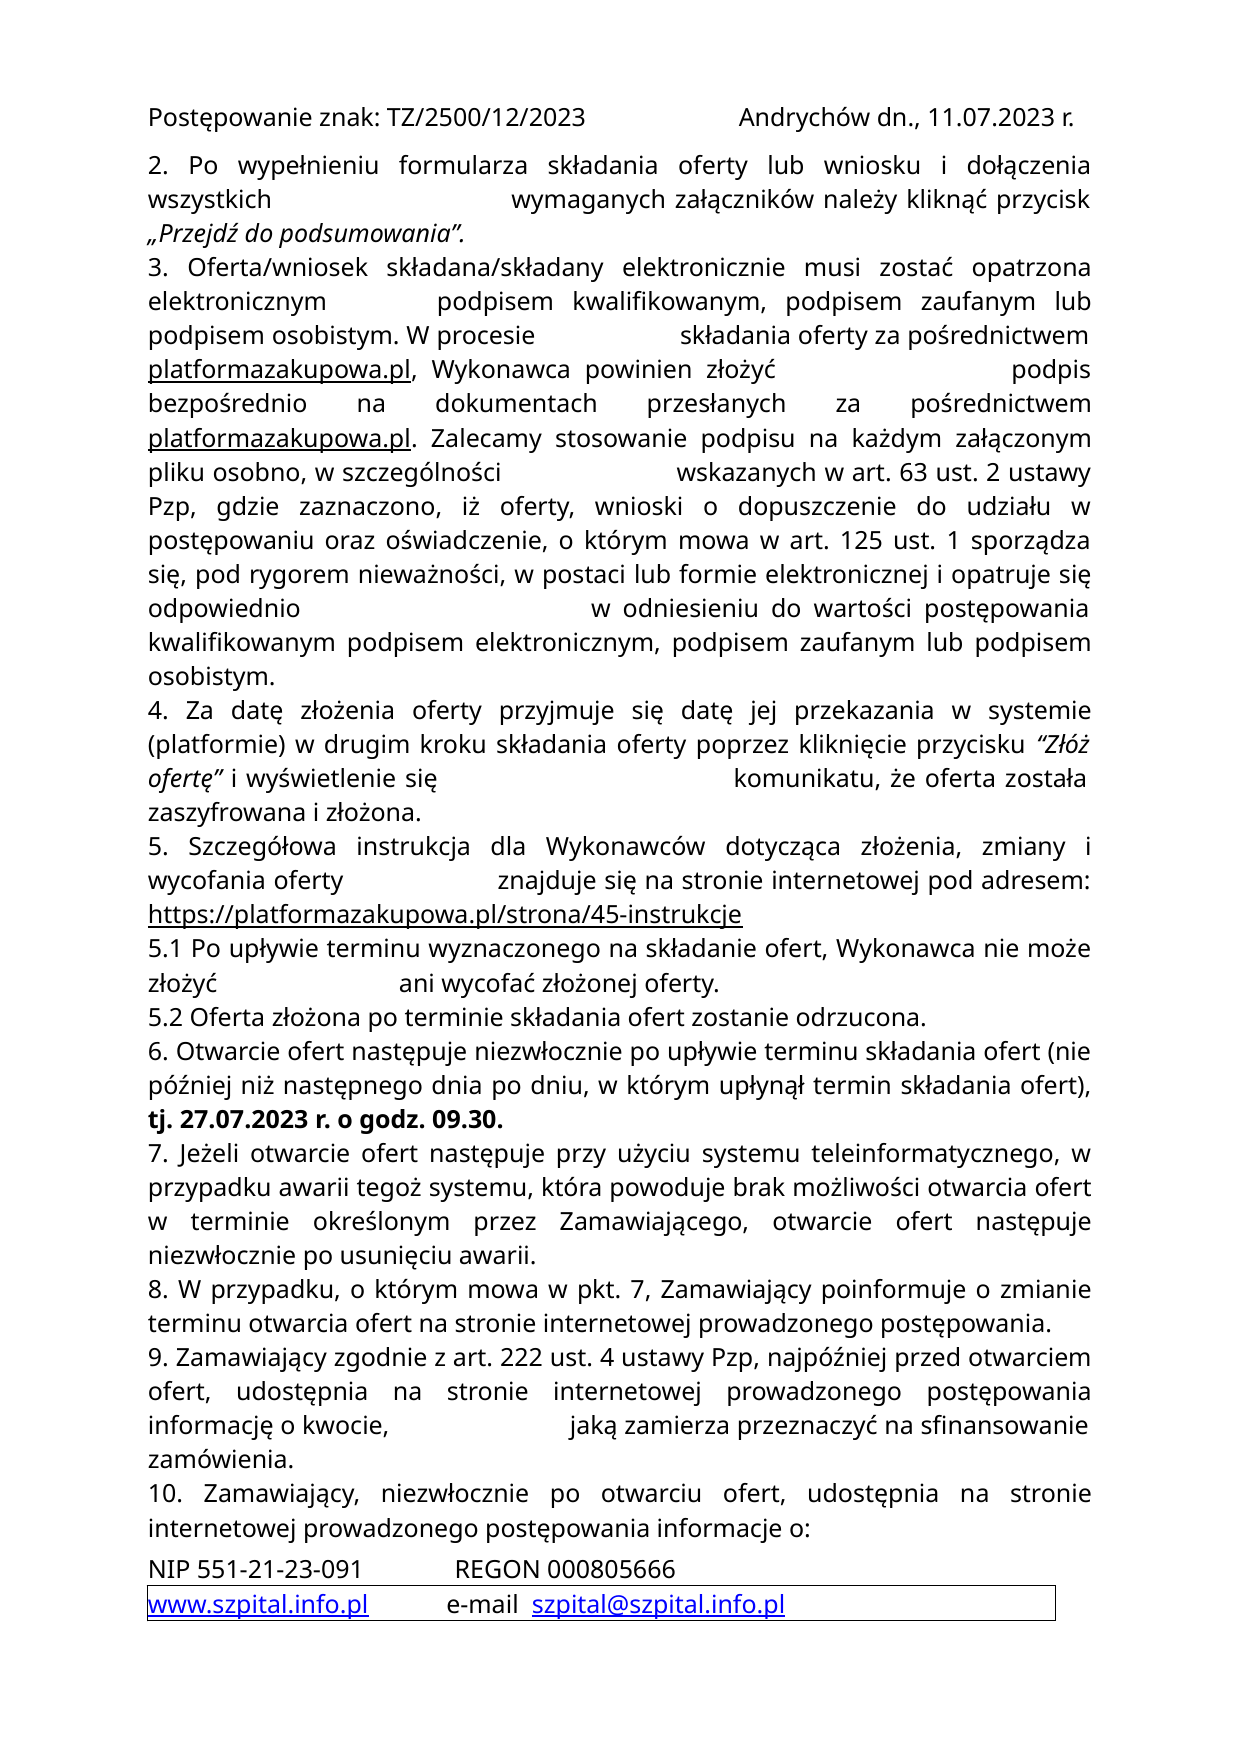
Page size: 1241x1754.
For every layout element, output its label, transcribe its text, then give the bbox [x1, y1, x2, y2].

list 6. Otwarcie ofert następuje niezwłocznie po upływie terminu składania ofert (nie później niż następnego dnia po dniu, w którym upłynął termin składania ofert), tj. 27.07.2023 r. o godz. 09.30. [148, 1033, 1092, 1136]
list 10. Zamawiający, niezwłocznie po otwarciu ofert, udostępnia na stronie internetowej prowadzonego postępowania informacje o: [148, 1476, 1092, 1544]
list 5.2 Oferta złożona po terminie składania ofert zostanie odrzucona. [148, 999, 1092, 1033]
list 9. Zamawiający zgodnie z art. 222 ust. 4 ustawy Pzp, najpóźniej przed otwarciem ofert, udostępnia na stronie internetowej prowadzonego postępowania informację o kwocie, jaką zamierza przeznaczyć na sfinansowanie zamówienia. [148, 1340, 1092, 1476]
list 7. Jeżeli otwarcie ofert następuje przy użyciu systemu teleinformatycznego, w przypadku awarii tegoż systemu, która powoduje brak możliwości otwarcia ofert w terminie określonym przez Zamawiającego, otwarcie ofert następuje niezwłocznie po usunięciu awarii. [148, 1136, 1092, 1272]
list 5. Szczegółowa instrukcja dla Wykonawców dotycząca złożenia, zmiany i wycofania oferty znajduje się na stronie internetowej pod adresem: https://platformazakupowa.pl/strona/45-instrukcje [148, 829, 1092, 931]
list 4. Za datę złożenia oferty przyjmuje się datę jej przekazania w systemie (platformie) w drugim kroku składania oferty poprzez kliknięcie przycisku “Złóż ofertę” i wyświetlenie się komunikatu, że oferta została zaszyfrowana i złożona. [148, 693, 1092, 829]
list 3. Oferta/wniosek składana/składany elektronicznie musi zostać opatrzona elektronicznym podpisem kwalifikowanym, podpisem zaufanym lub podpisem osobistym. W procesie składania oferty za pośrednictwem platformazakupowa.pl, Wykonawca powinien złożyć podpis bezpośrednio na dokumentach przesłanych za pośrednictwem platformazakupowa.pl. Zalecamy stosowanie podpisu na każdym załączonym pliku osobno, w szczególności wskazanych w art. 63 ust. 2 ustawy Pzp, gdzie zaznaczono, iż oferty, wnioski o dopuszczenie do udziału w postępowaniu oraz oświadczenie, o którym mowa w art. 125 ust. 1 sporządza się, pod rygorem nieważności, w postaci lub formie elektronicznej i opatruje się odpowiednio w odniesieniu do wartości postępowania kwalifikowanym podpisem elektronicznym, podpisem zaufanym lub podpisem osobistym. [148, 250, 1092, 693]
list 8. W przypadku, o którym mowa w pkt. 7, Zamawiający poinformuje o zmianie terminu otwarcia ofert na stronie internetowej prowadzonego postępowania. [148, 1272, 1092, 1340]
list 5.1 Po upływie terminu wyznaczonego na składanie ofert, Wykonawca nie może złożyć ani wycofać złożonej oferty. [148, 931, 1092, 999]
list 2. Po wypełnieniu formularza składania oferty lub wniosku i dołączenia wszystkich wymaganych załączników należy kliknąć przycisk „Przejdź do podsumowania”. [148, 148, 1092, 250]
